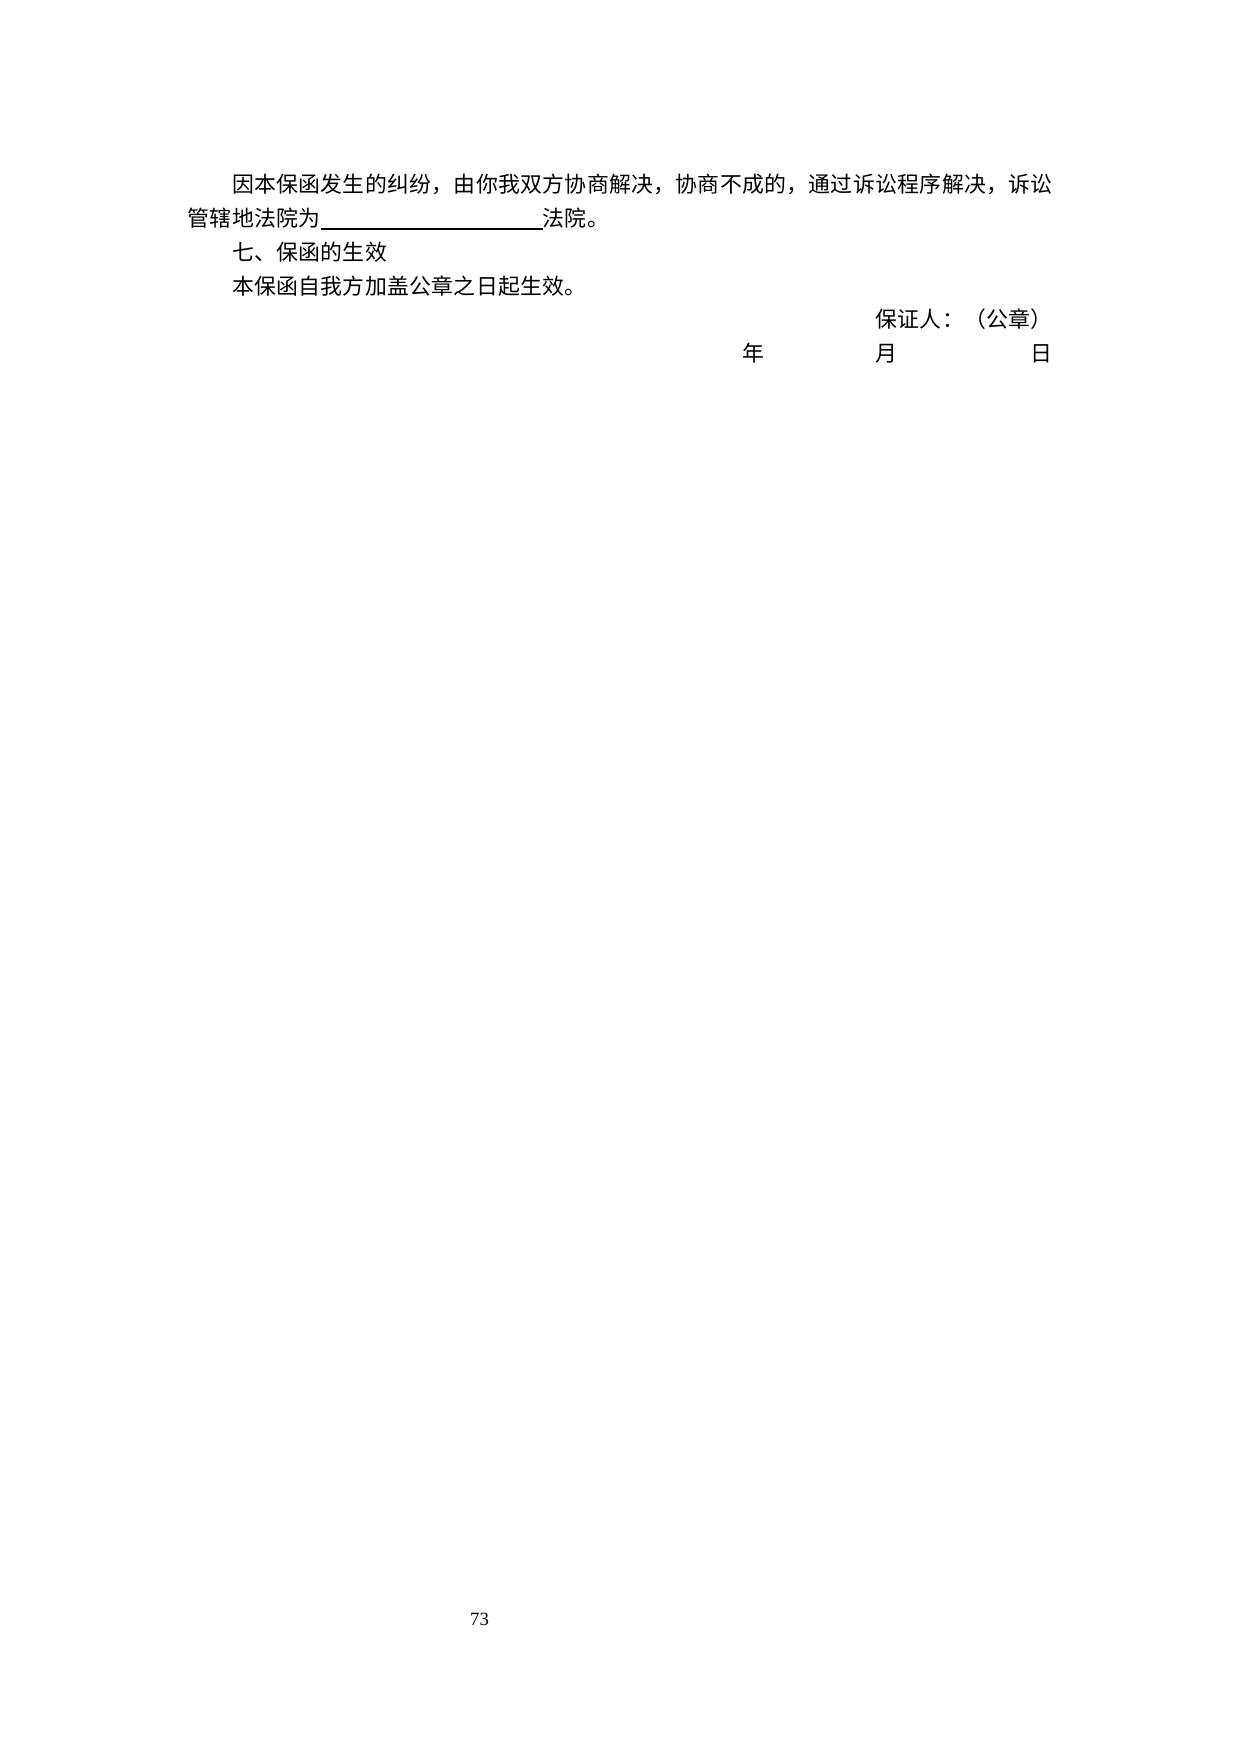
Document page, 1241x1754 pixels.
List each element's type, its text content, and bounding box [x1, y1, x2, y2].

text 年 月 日 [187, 335, 1053, 369]
text 本保函自我方加盖公章之日起生效。 [187, 268, 1053, 301]
text 七、保函的生效 [187, 234, 1053, 268]
text 保证人：（公章） [187, 301, 1053, 335]
text 因本保函发生的纠纷，由你我双方协商解决，协商不成的，通过诉讼程序解决，诉讼管辖地法院为 法院。 [187, 166, 1053, 234]
